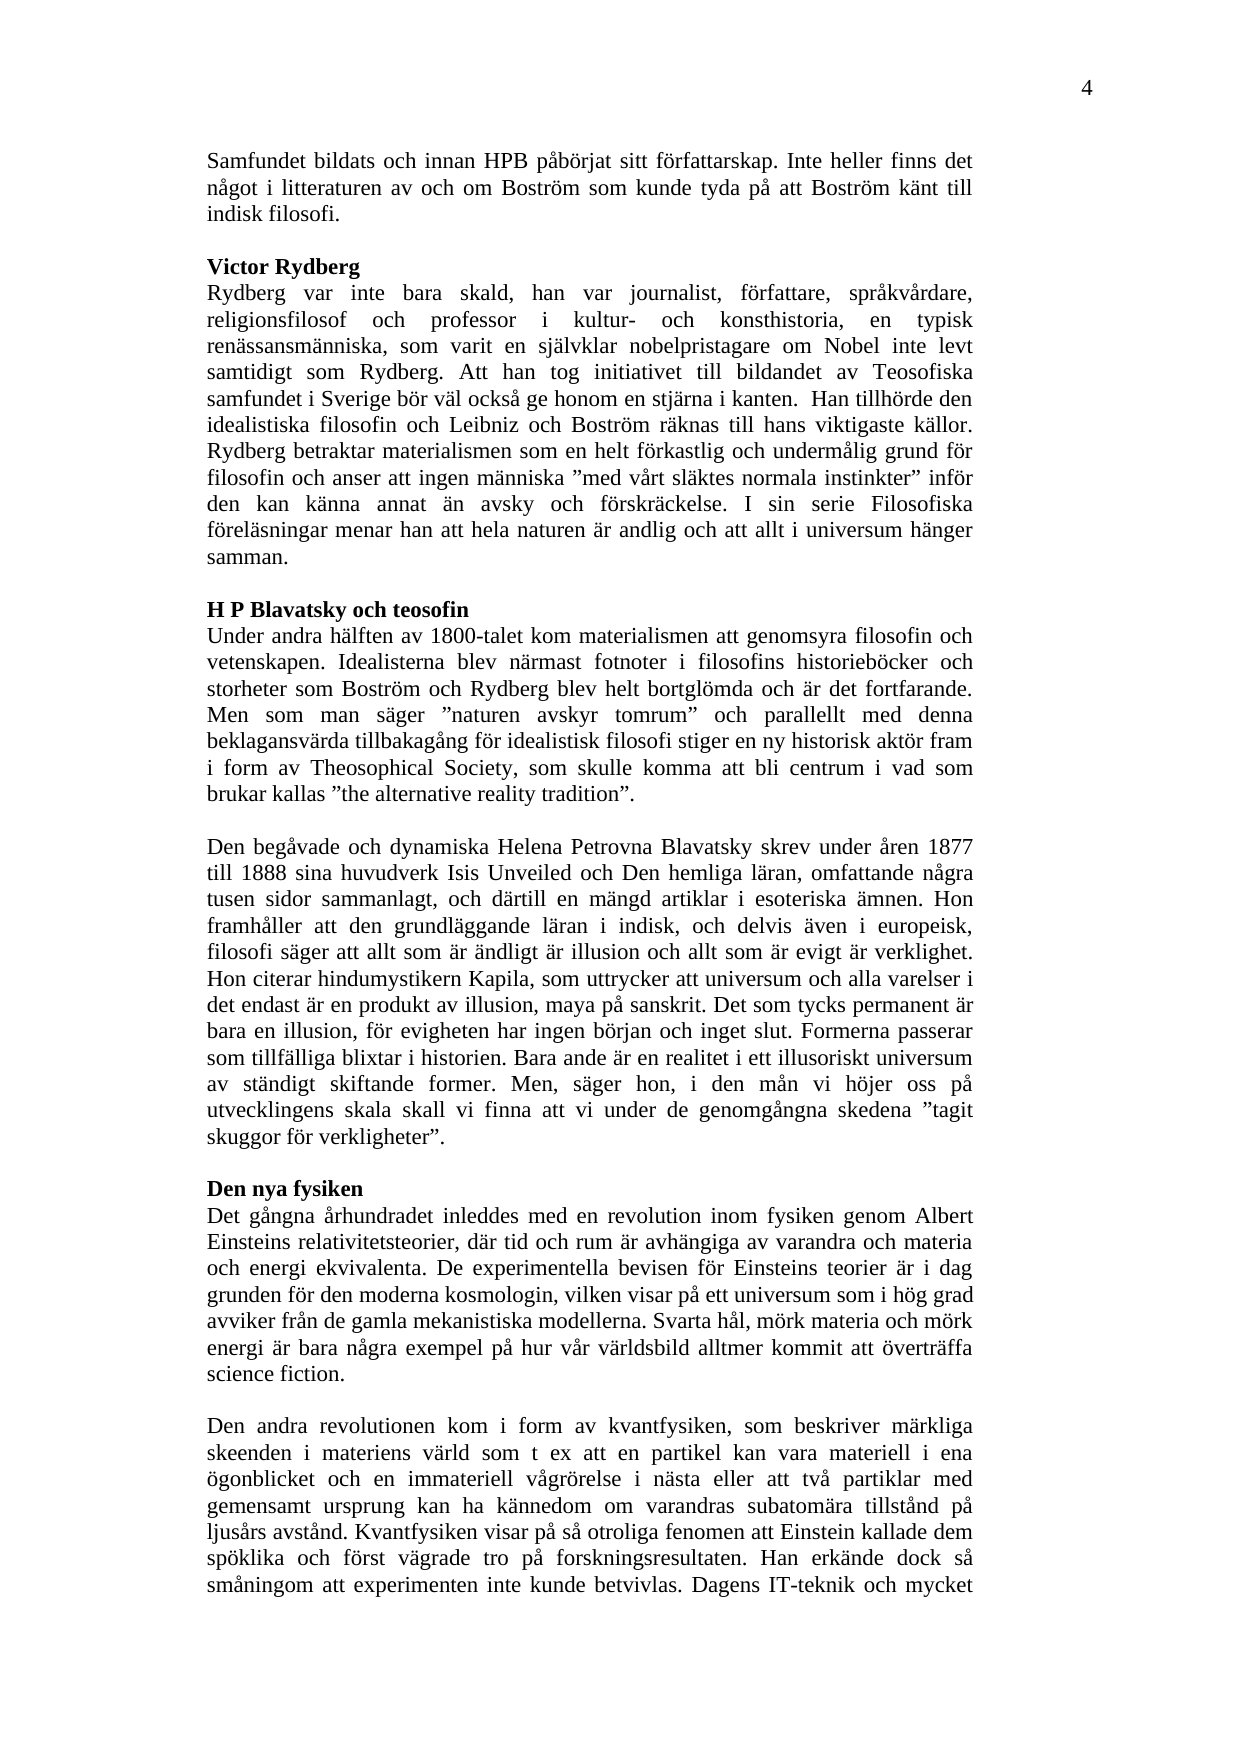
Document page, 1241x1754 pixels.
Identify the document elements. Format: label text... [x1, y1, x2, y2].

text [207, 148, 974, 227]
text Victor Rydberg [207, 253, 974, 279]
text Under andra hälften av 1800-talet kom materialismen att genomsyra filosofin och vetenskapen. Idealisterna blev närmast fotnoter i filosofins historieböcker och storheter som Boström och Rydberg blev helt bortglömda och är det fortfarande. Men som man säger ”naturen avskyr tomrum” och parallellt med denna beklagansvärda tillbakagång för idealistisk filosofi stiger en ny historisk aktör fram i form av Theosophical Society, som skulle komma att bli centrum i vad som brukar kallas ”the alternative reality tradition”. [207, 622, 974, 806]
text Det gångna århundradet inleddes med en revolution inom fysiken genom Albert Einsteins relativitetsteorier, där tid och rum är avhängiga av varandra och materia och energi ekvivalenta. De experimentella bevisen för Einsteins teorier är i dag grunden för den moderna kosmologin, vilken visar på ett universum som i hög grad avviker från de gamla mekanistiska modellerna. Svarta hål, mörk materia och mörk energi är bara några exempel på hur vår världsbild alltmer kommit att överträffa science fiction. [207, 1202, 974, 1386]
text Rydberg var inte bara skald, han var journalist, författare, språkvårdare, religionsfilosof och professor i kultur- och konsthistoria, en typisk renässansmänniska, som varit en självklar nobelpristagare om Nobel inte levt samtidigt som Rydberg. Att han tog initiativet till bildandet av Teosofiska samfundet i Sverige bör väl också ge honom en stjärna i kanten. Han tillhörde den idealistiska filosofin och Leibniz och Boström räknas till hans viktigaste källor. Rydberg betraktar materialismen som en helt förkastlig och undermålig grund för filosofin och anser att ingen människa ”med vårt släktes normala instinkter” inför den kan känna annat än avsky och förskräckelse. I sin serie Filosofiska föreläsningar menar han att hela naturen är andlig och att allt i universum hänger samman. [207, 279, 974, 569]
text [207, 1413, 974, 1597]
text Den begåvade och dynamiska Helena Petrovna Blavatsky skrev under åren 1877 till 1888 sina huvudverk Isis Unveiled och Den hemliga läran, omfattande några tusen sidor sammanlagt, och därtill en mängd artiklar i esoteriska ämnen. Hon framhåller att den grundläggande läran i indisk, och delvis även i europeisk, filosofi säger att allt som är ändligt är illusion och allt som är evigt är verklighet. Hon citerar hindumystikern Kapila, som uttrycker att universum och alla varelser i det endast är en produkt av illusion, maya på sanskrit. Det som tycks permanent är bara en illusion, för evigheten har ingen början och inget slut. Formerna passerar som tillfälliga blixtar i historien. Bara ande är en realitet i ett illusoriskt universum av ständigt skiftande former. Men, säger hon, i den mån vi höjer oss på utvecklingens skala skall vi finna att vi under de genomgångna skedena ”tagit skuggor för verkligheter”. [207, 833, 974, 1149]
text Den nya fysiken [207, 1175, 974, 1202]
text H P Blavatsky och teosofin [207, 596, 974, 622]
